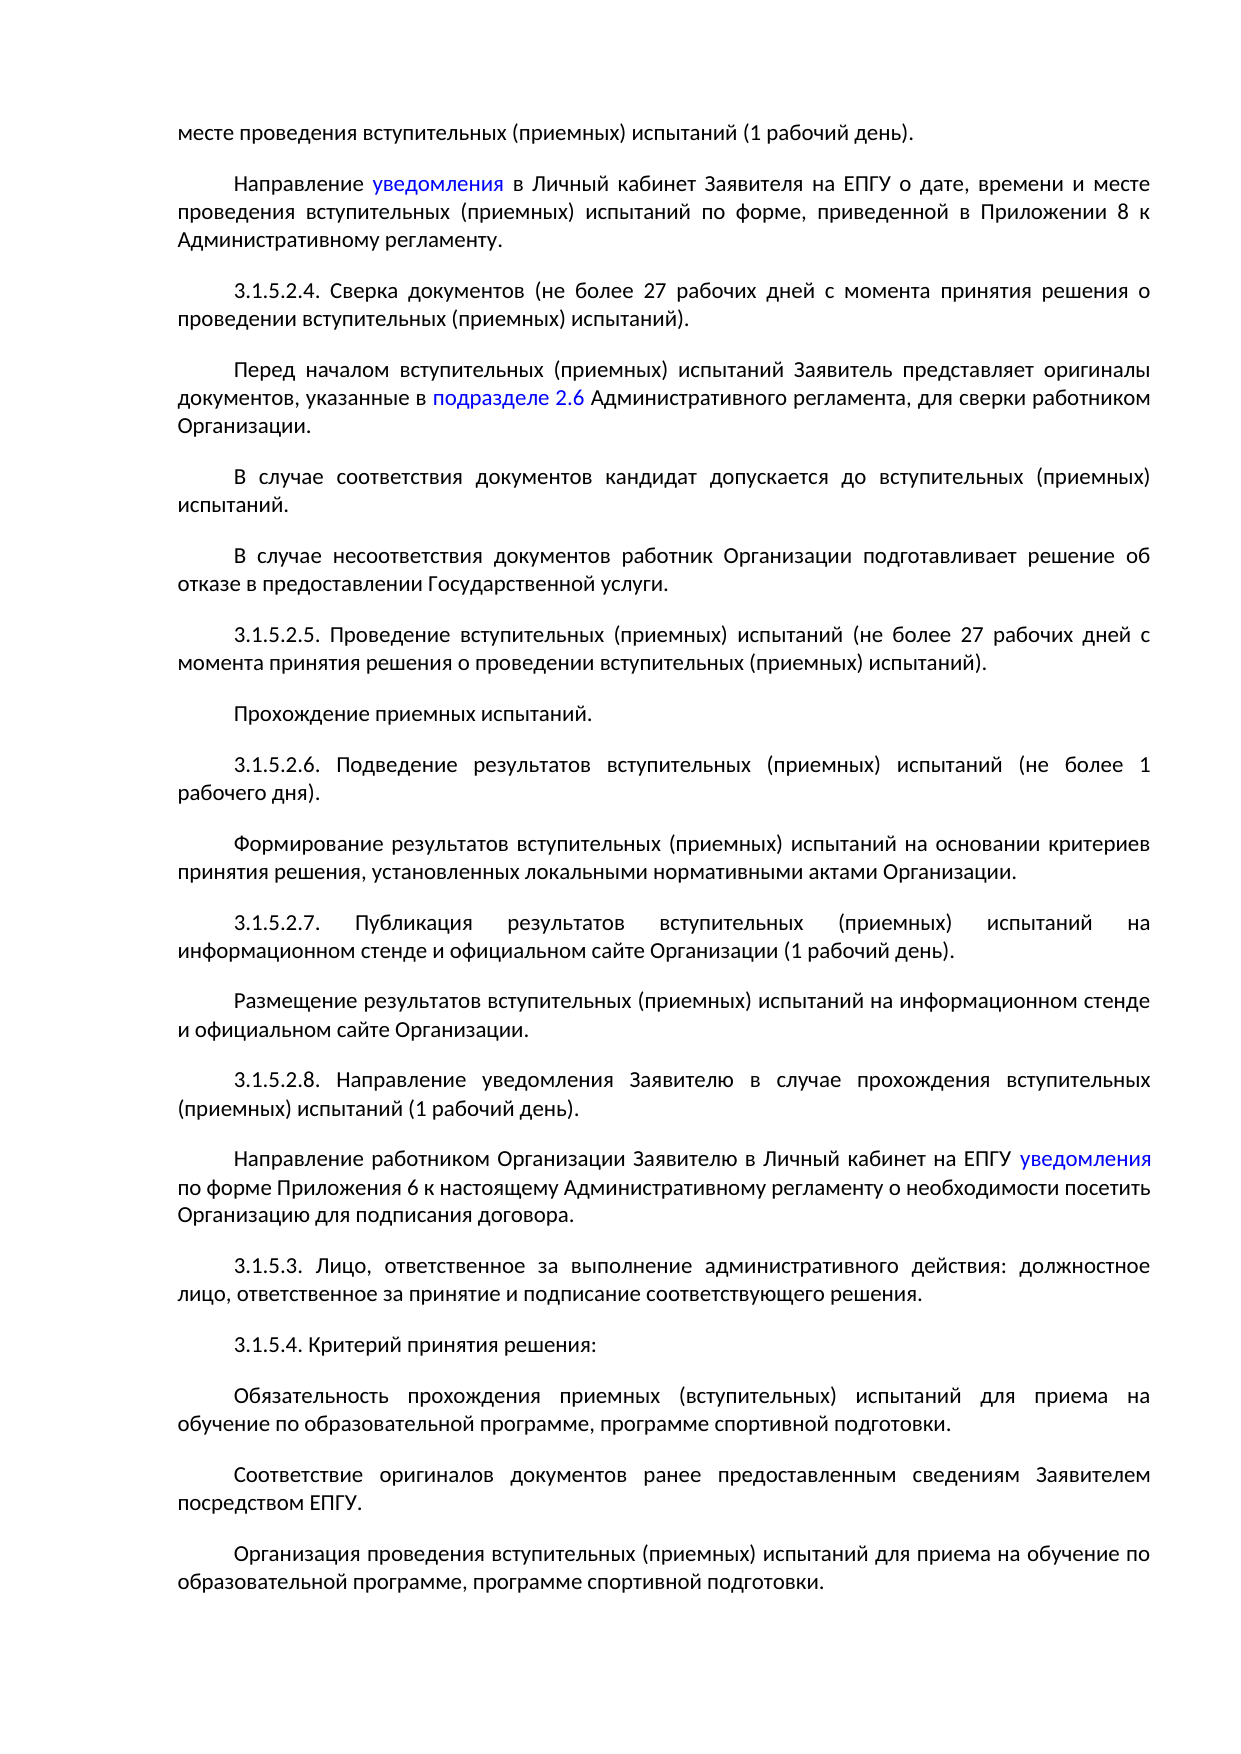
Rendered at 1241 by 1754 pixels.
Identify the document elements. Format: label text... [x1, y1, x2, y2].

text Перед началом вступительных (приемных) испытаний Заявитель представляет оригиналы документов, указанные в подразделе 2.6 Административного регламента, для сверки работником Организации. [177, 355, 1152, 439]
text 3.1.5.2.8. Направление уведомления Заявителю в случае прохождения вступительных (приемных) испытаний (1 рабочий день). [177, 1066, 1152, 1122]
text 3.1.5.2.6. Подведение результатов вступительных (приемных) испытаний (не более 1 рабочего дня). [177, 750, 1152, 806]
text Соответствие оригиналов документов ранее предоставленным сведениям Заявителем посредством ЕПГУ. [177, 1460, 1152, 1516]
text Направление работником Организации Заявителю в Личный кабинет на ЕПГУ уведомления по форме Приложения 6 к настоящему Административному регламенту о необходимости посетить Организацию для подписания договора. [177, 1144, 1152, 1229]
text 3.1.5.2.5. Проведение вступительных (приемных) испытаний (не более 27 рабочих дней с момента принятия решения о проведении вступительных (приемных) испытаний). [177, 620, 1152, 676]
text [177, 118, 1152, 146]
text В случае несоответствия документов работник Организации подготавливает решение об отказе в предоставлении Государственной услуги. [177, 541, 1152, 597]
text В случае соответствия документов кандидат допускается до вступительных (приемных) испытаний. [177, 462, 1152, 518]
text 3.1.5.2.4. Сверка документов (не более 27 рабочих дней с момента принятия решения о проведении вступительных (приемных) испытаний). [177, 276, 1152, 332]
text 3.1.5.2.7. Публикация результатов вступительных (приемных) испытаний на информационном стенде и официальном сайте Организации (1 рабочий день). [177, 908, 1152, 964]
text 3.1.5.4. Критерий принятия решения: [177, 1331, 1152, 1358]
text 3.1.5.3. Лицо, ответственное за выполнение административного действия: должностное лицо, ответственное за принятие и подписание соответствующего решения. [177, 1252, 1152, 1308]
text Направление уведомления в Личный кабинет Заявителя на ЕПГУ о дате, времени и месте проведения вступительных (приемных) испытаний по форме, приведенной в Приложении 8 к Административному регламенту. [177, 169, 1152, 253]
text Формирование результатов вступительных (приемных) испытаний на основании критериев принятия решения, установленных локальными нормативными актами Организации. [177, 829, 1152, 885]
text Организация проведения вступительных (приемных) испытаний для приема на обучение по образовательной программе, программе спортивной подготовки. [177, 1539, 1152, 1595]
text Обязательность прохождения приемных (вступительных) испытаний для приема на обучение по образовательной программе, программе спортивной подготовки. [177, 1381, 1152, 1437]
text Прохождение приемных испытаний. [177, 699, 1152, 727]
text Размещение результатов вступительных (приемных) испытаний на информационном стенде и официальном сайте Организации. [177, 987, 1152, 1043]
